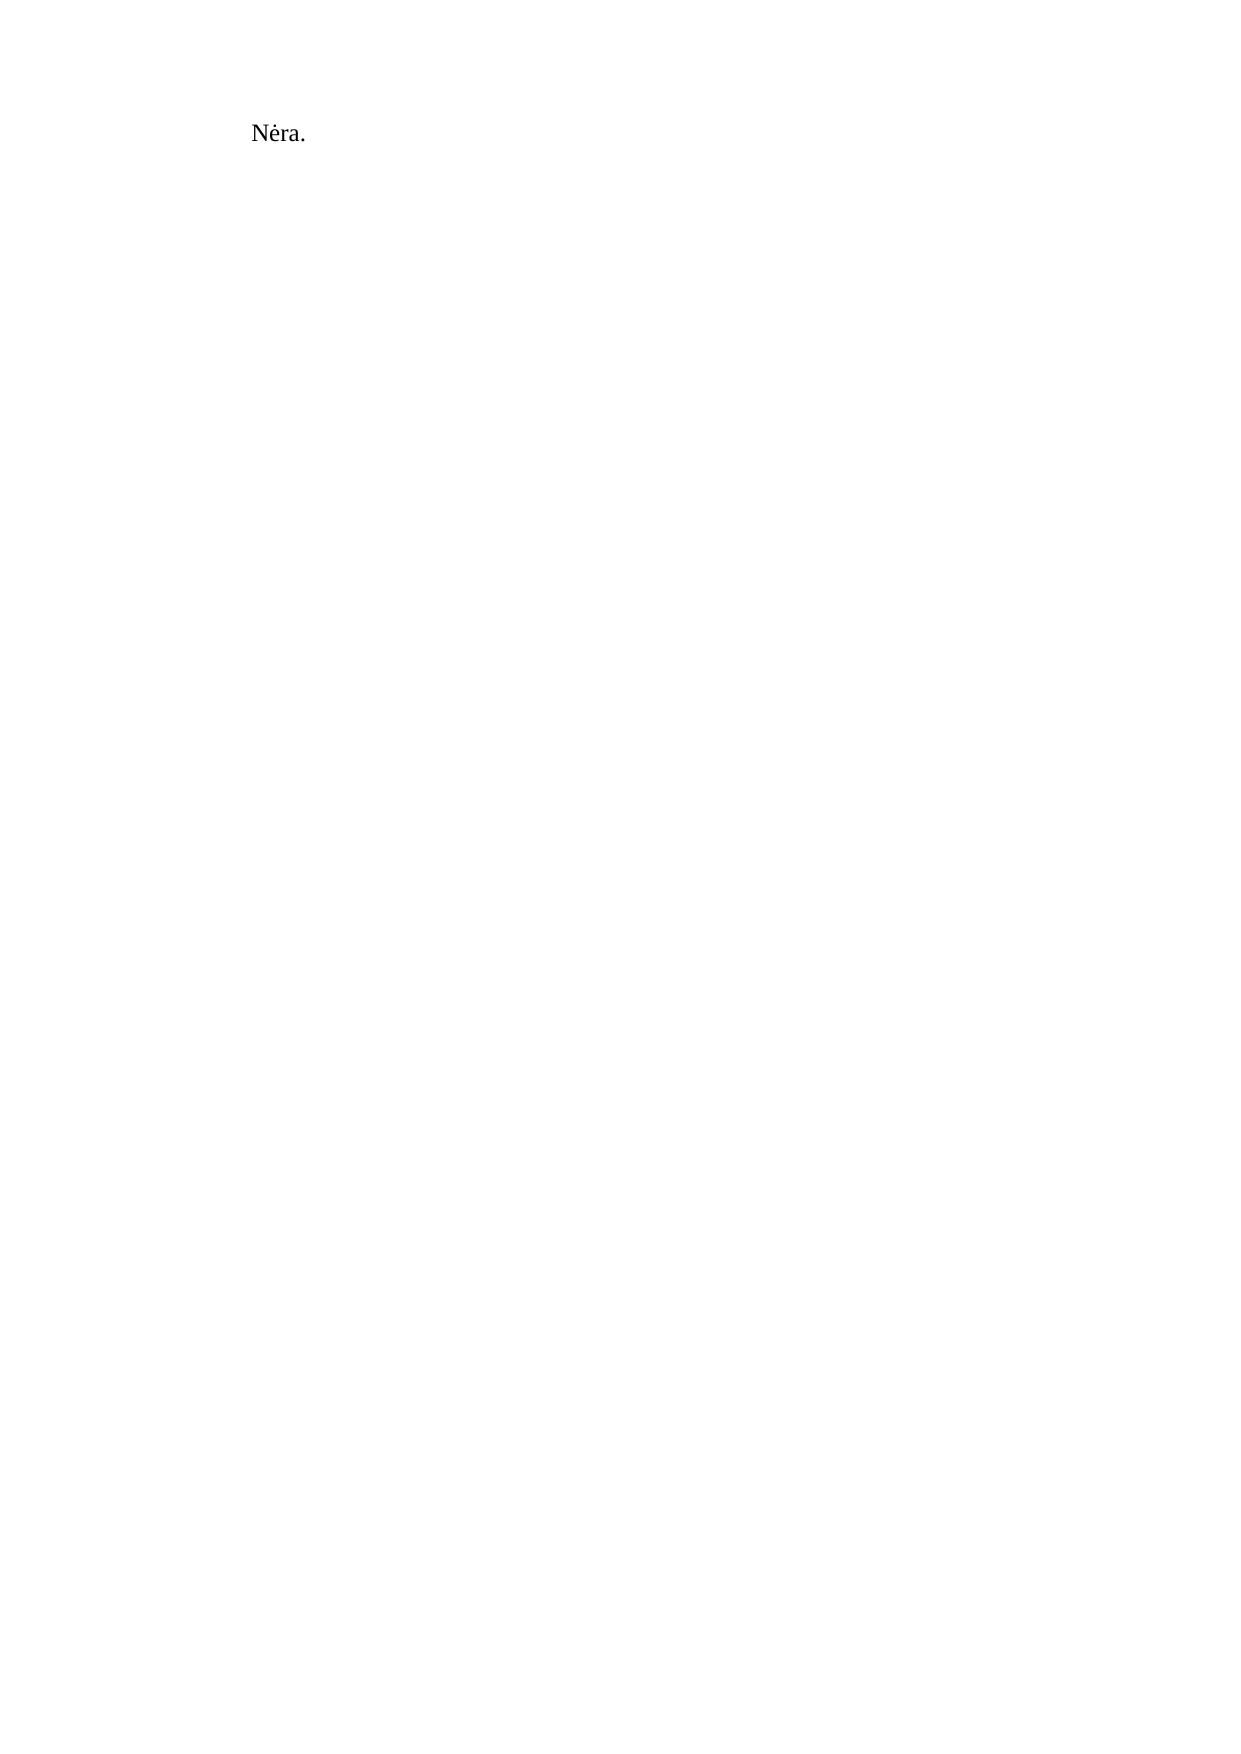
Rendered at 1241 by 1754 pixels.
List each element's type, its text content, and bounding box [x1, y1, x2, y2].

text Nėra. [177, 118, 1181, 147]
